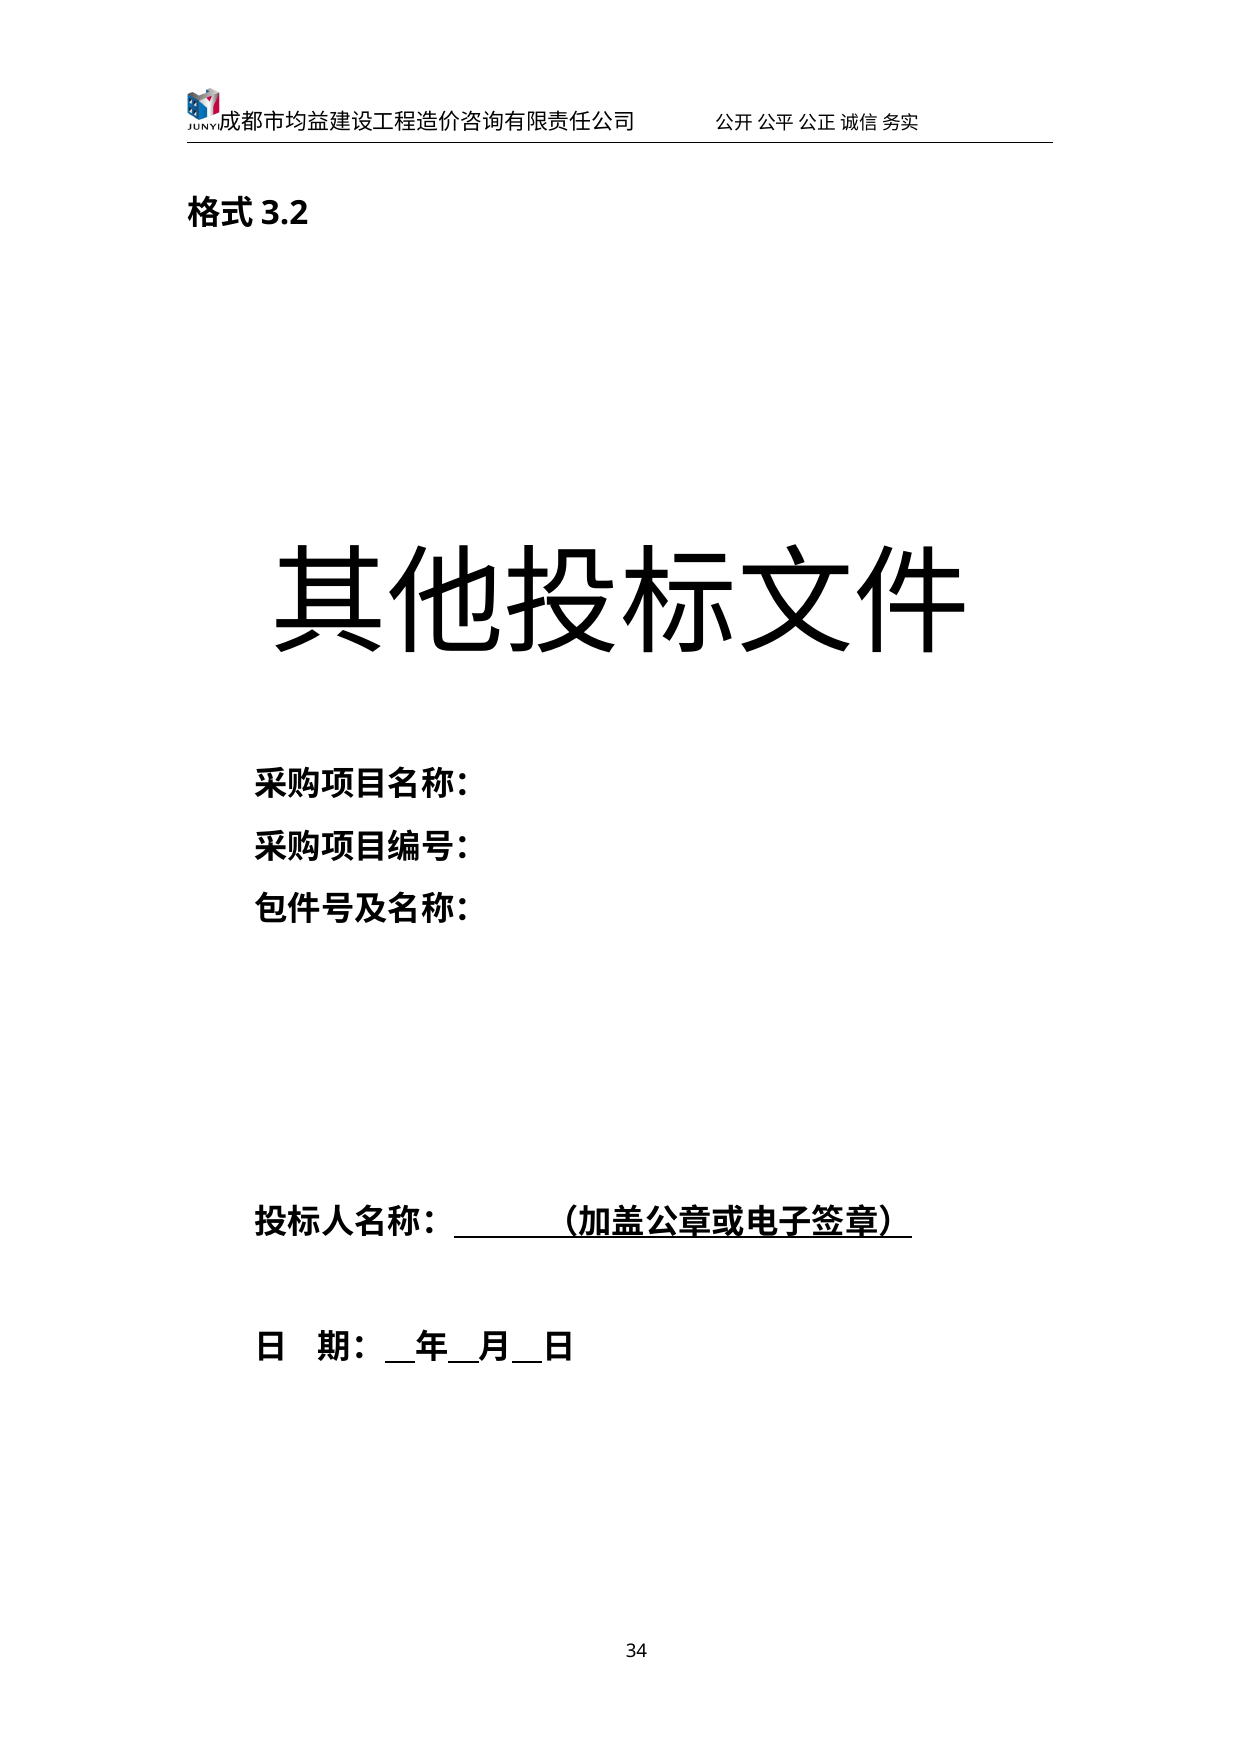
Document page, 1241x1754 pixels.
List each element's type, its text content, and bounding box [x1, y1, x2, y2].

text 其他投标文件 [187, 509, 1053, 678]
subtitle 采购项目名称： [187, 767, 1053, 803]
subtitle 投标人名称： （加盖公章或电子签章） [187, 1205, 1053, 1240]
subtitle 包件号及名称： [187, 892, 1053, 928]
subtitle 采购项目编号： [187, 830, 1053, 865]
subtitle 格式3.2 [187, 196, 1053, 232]
subtitle 日 期： 年 月 日 [187, 1330, 1053, 1365]
picture [187, 88, 220, 130]
